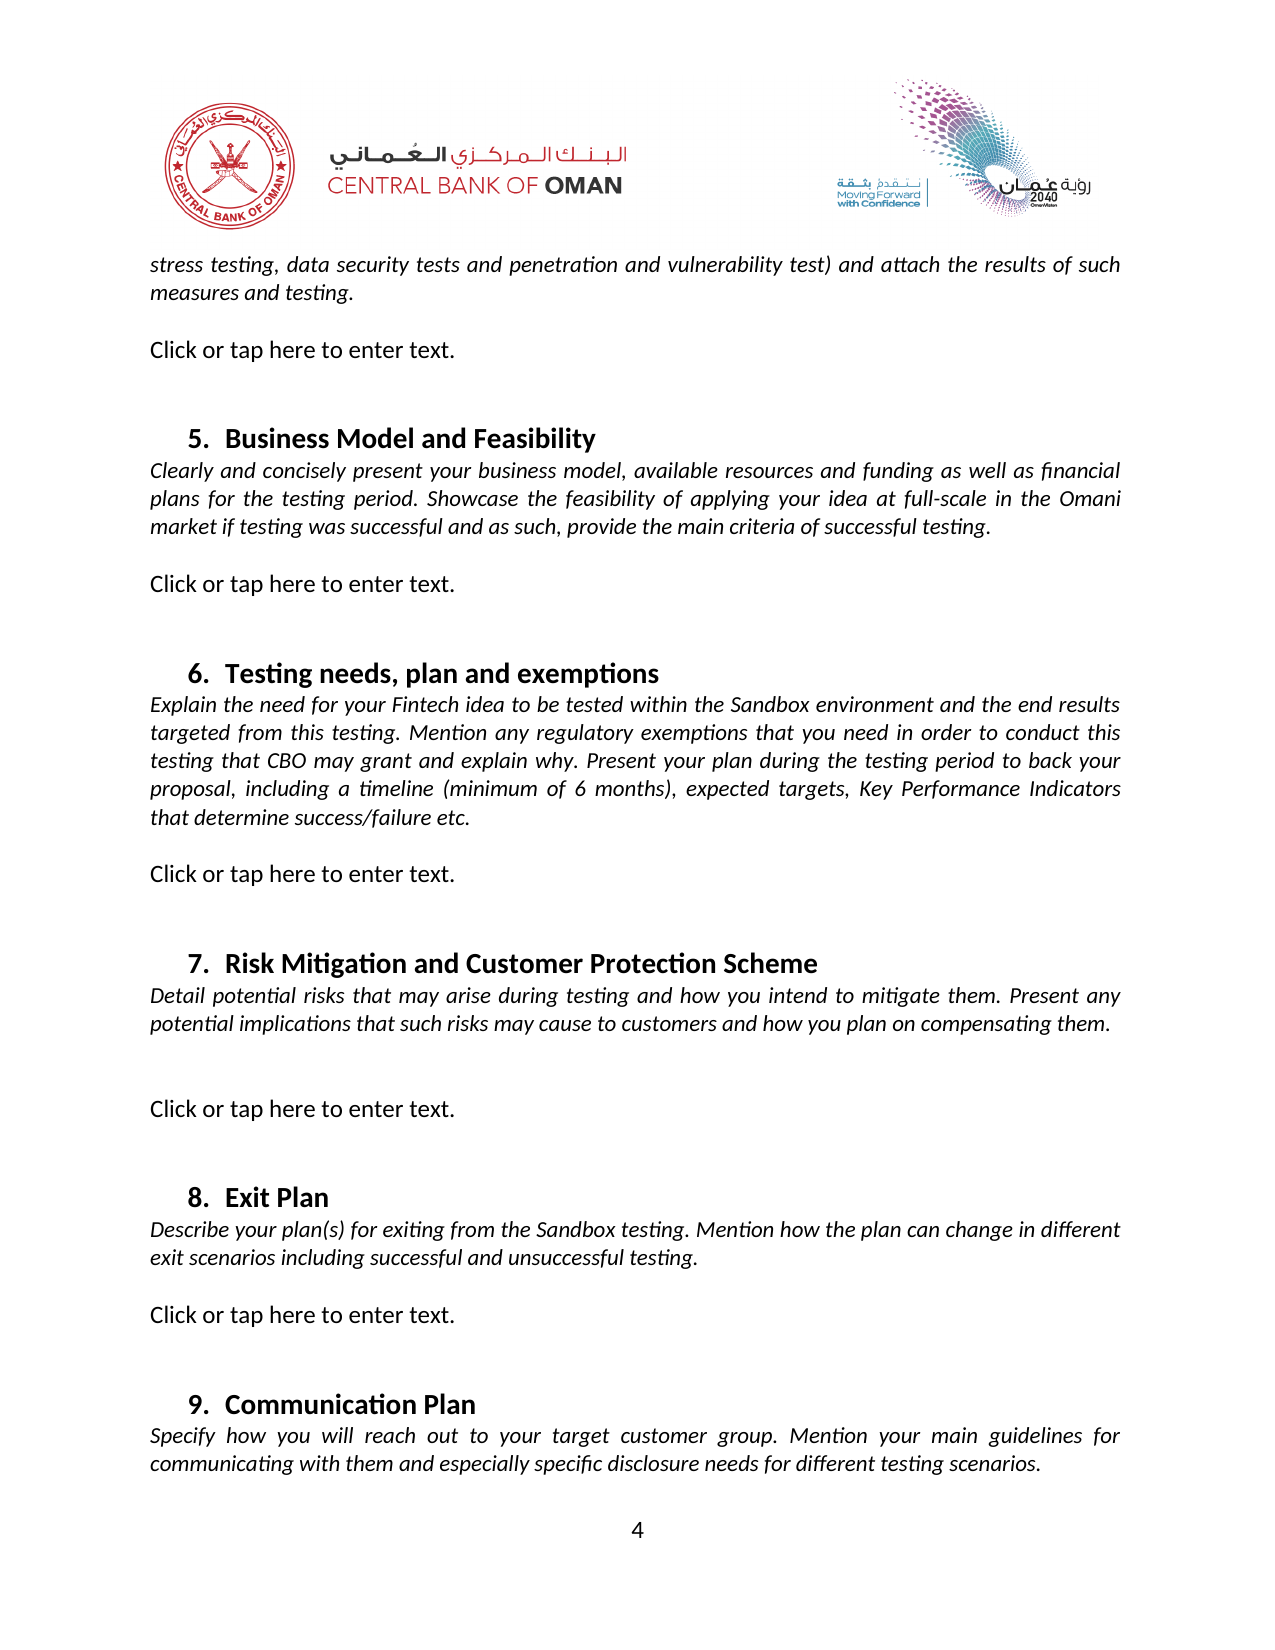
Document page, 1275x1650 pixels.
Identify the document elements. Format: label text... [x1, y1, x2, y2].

list Risk Mitigation and Customer Protection Scheme [187, 945, 1125, 981]
list Communication Plan [187, 1386, 1125, 1421]
list Business Model and Feasibility [187, 421, 1125, 456]
picture [150, 75, 1099, 250]
text Explain the need for your Fintech idea to be tested within the Sandbox environment and the end results targeted from this testing. Mention any regulatory exemptions that you need in order to conduct this testing that CBO may grant and explain why. Present your plan during the testing period to back your proposal, including a timeline (minimum of 6 months), expected targets, Key Performance Indicators that determine success/failure etc. [150, 691, 1125, 831]
text Detail potential risks that may arise during testing and how you intend to mitigate them. Present any potential implications that such risks may cause to customers and how you plan on compensating them. [150, 981, 1125, 1037]
text Clearly and concisely present your business model, available resources and funding as well as financial plans for the testing period. Showcase the feasibility of applying your idea at full-scale in the Omani market if testing was successful and as such, provide the main criteria of successful testing. [150, 456, 1125, 540]
text Describe your plan(s) for exiting from the Sandbox testing. Mention how the plan can change in different exit scenarios including successful and unsuccessful testing. [150, 1215, 1125, 1271]
list Exit Plan [187, 1179, 1125, 1215]
list Testing needs, plan and exemptions [187, 655, 1125, 691]
text Specify how you will reach out to your target customer group. Mention your main guidelines for communicating with them and especially specific disclosure needs for different testing scenarios. [150, 1421, 1125, 1477]
